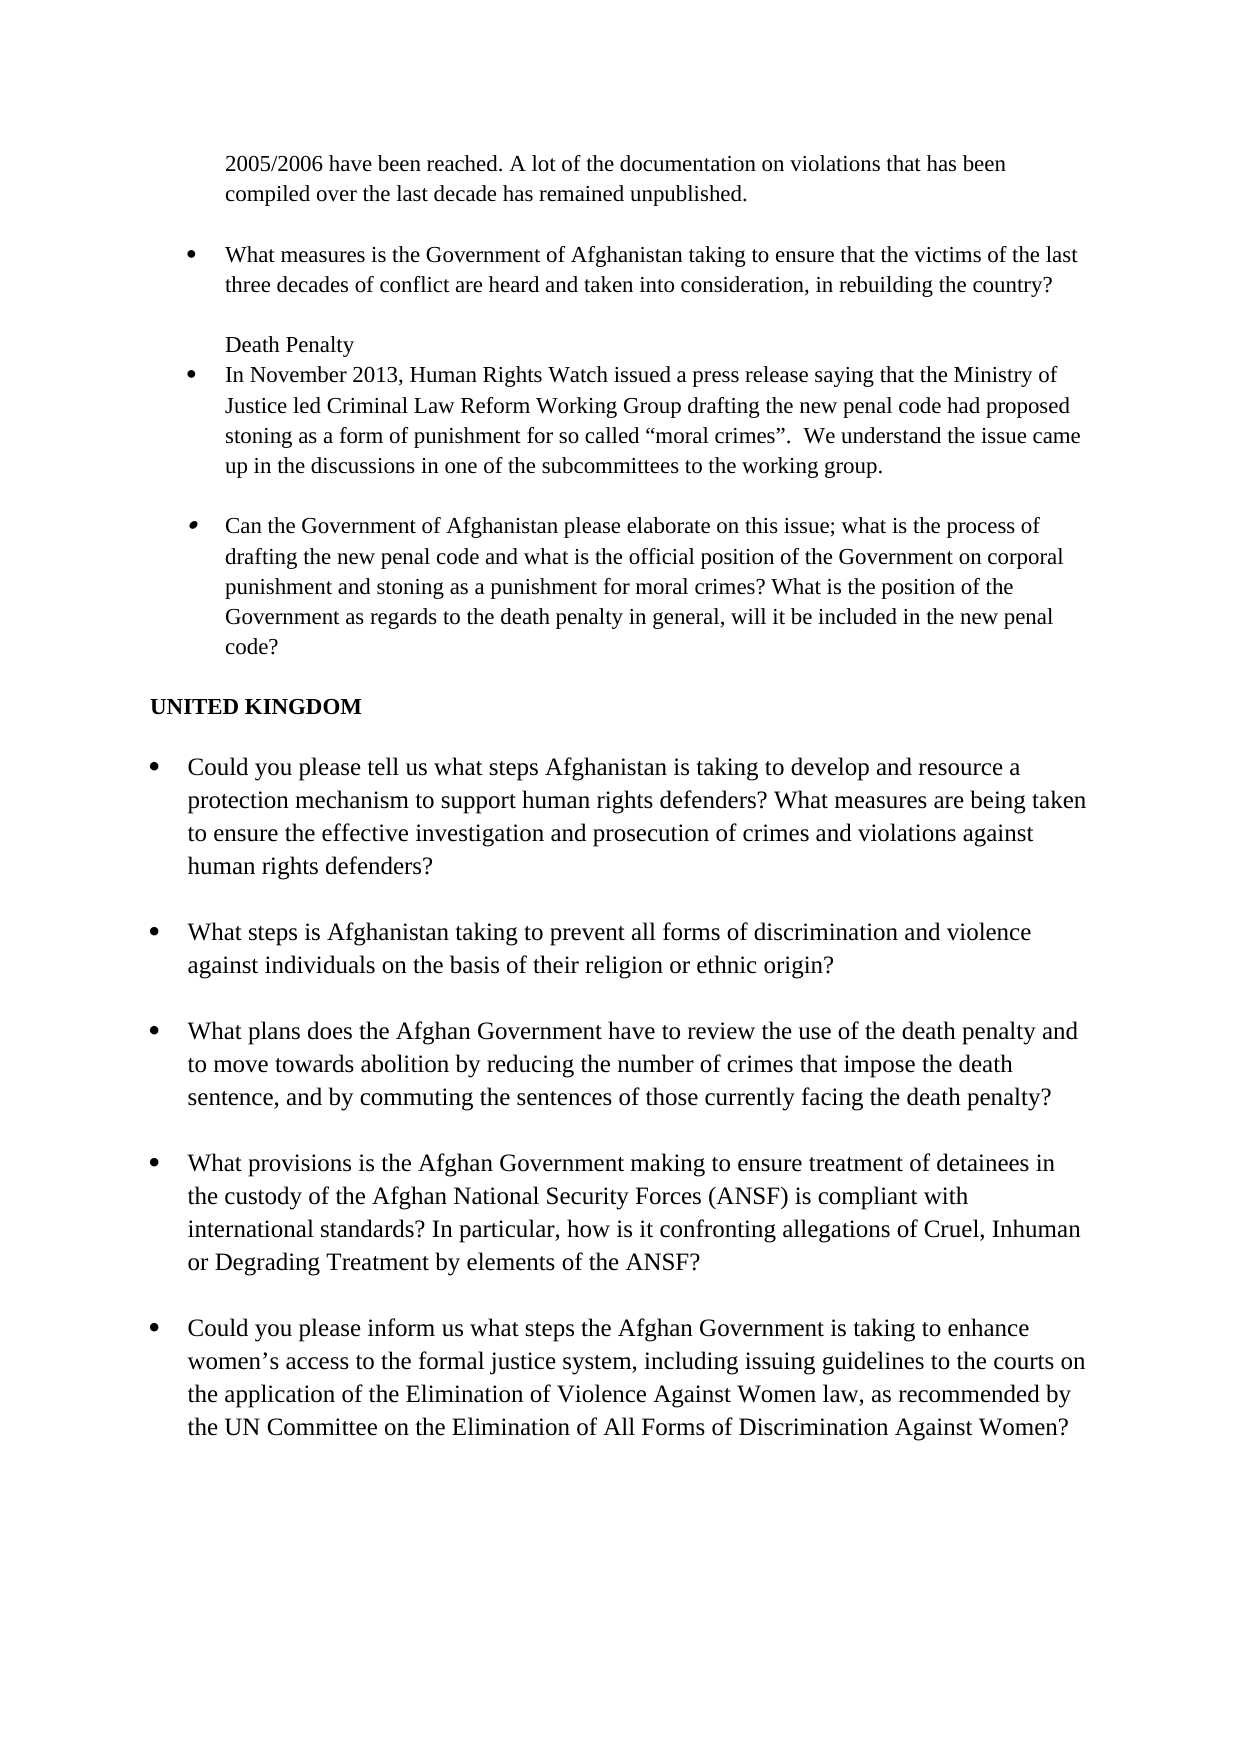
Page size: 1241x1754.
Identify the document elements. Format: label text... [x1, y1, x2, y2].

list What provisions is the Afghan Government making to ensure treatment of detainees in the custody of the Afghan National Security Forces (ANSF) is compliant with international standards? In particular, how is it confronting allegations of Cruel, Inhuman or Degrading Treatment by elements of the ANSF? [150, 1148, 1090, 1276]
list In November 2013, Human Rights Watch issued a press release saying that the Ministry of Justice led Criminal Law Reform Working Group drafting the new penal code had proposed stoning as a form of punishment for so called “moral crimes”. We understand the issue came up in the discussions in one of the subcommittees to the working group. [187, 361, 1090, 478]
list Could you please inform us what steps the Afghan Government is taking to enhance women’s access to the formal justice system, including issuing guidelines to the courts on the application of the Elimination of Violence Against Women law, as recommended by the UN Committee on the Elimination of All Forms of Discrimination Against Women? [150, 1313, 1090, 1441]
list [187, 150, 1090, 207]
list Can the Government of Afghanistan please elaborate on this issue; what is the process of drafting the new penal code and what is the official position of the Government on corporal punishment and stoning as a punishment for moral crimes? What is the position of the Government as regards to the death penalty in general, will it be included in the new penal code? [187, 512, 1090, 660]
list What steps is Afghanistan taking to prevent all forms of discrimination and violence against individuals on the basis of their religion or ethnic origin? [150, 917, 1090, 979]
list What measures is the Government of Afghanistan taking to ensure that the victims of the last three decades of conflict are heard and taken into consideration, in rebuilding the country? [187, 241, 1090, 297]
text UNITED KINGDOM [150, 693, 1090, 719]
list What plans does the Afghan Government have to review the use of the death penalty and to move towards abolition by reducing the number of crimes that impose the death sentence, and by commuting the sentences of those currently facing the death penalty? [150, 1016, 1090, 1111]
list Death Penalty [225, 331, 1090, 358]
list Could you please tell us what steps Afghanistan is taking to develop and resource a protection mechanism to support human rights defenders? What measures are being taken to ensure the effective investigation and prosecution of crimes and violations against human rights defenders? [150, 752, 1090, 880]
